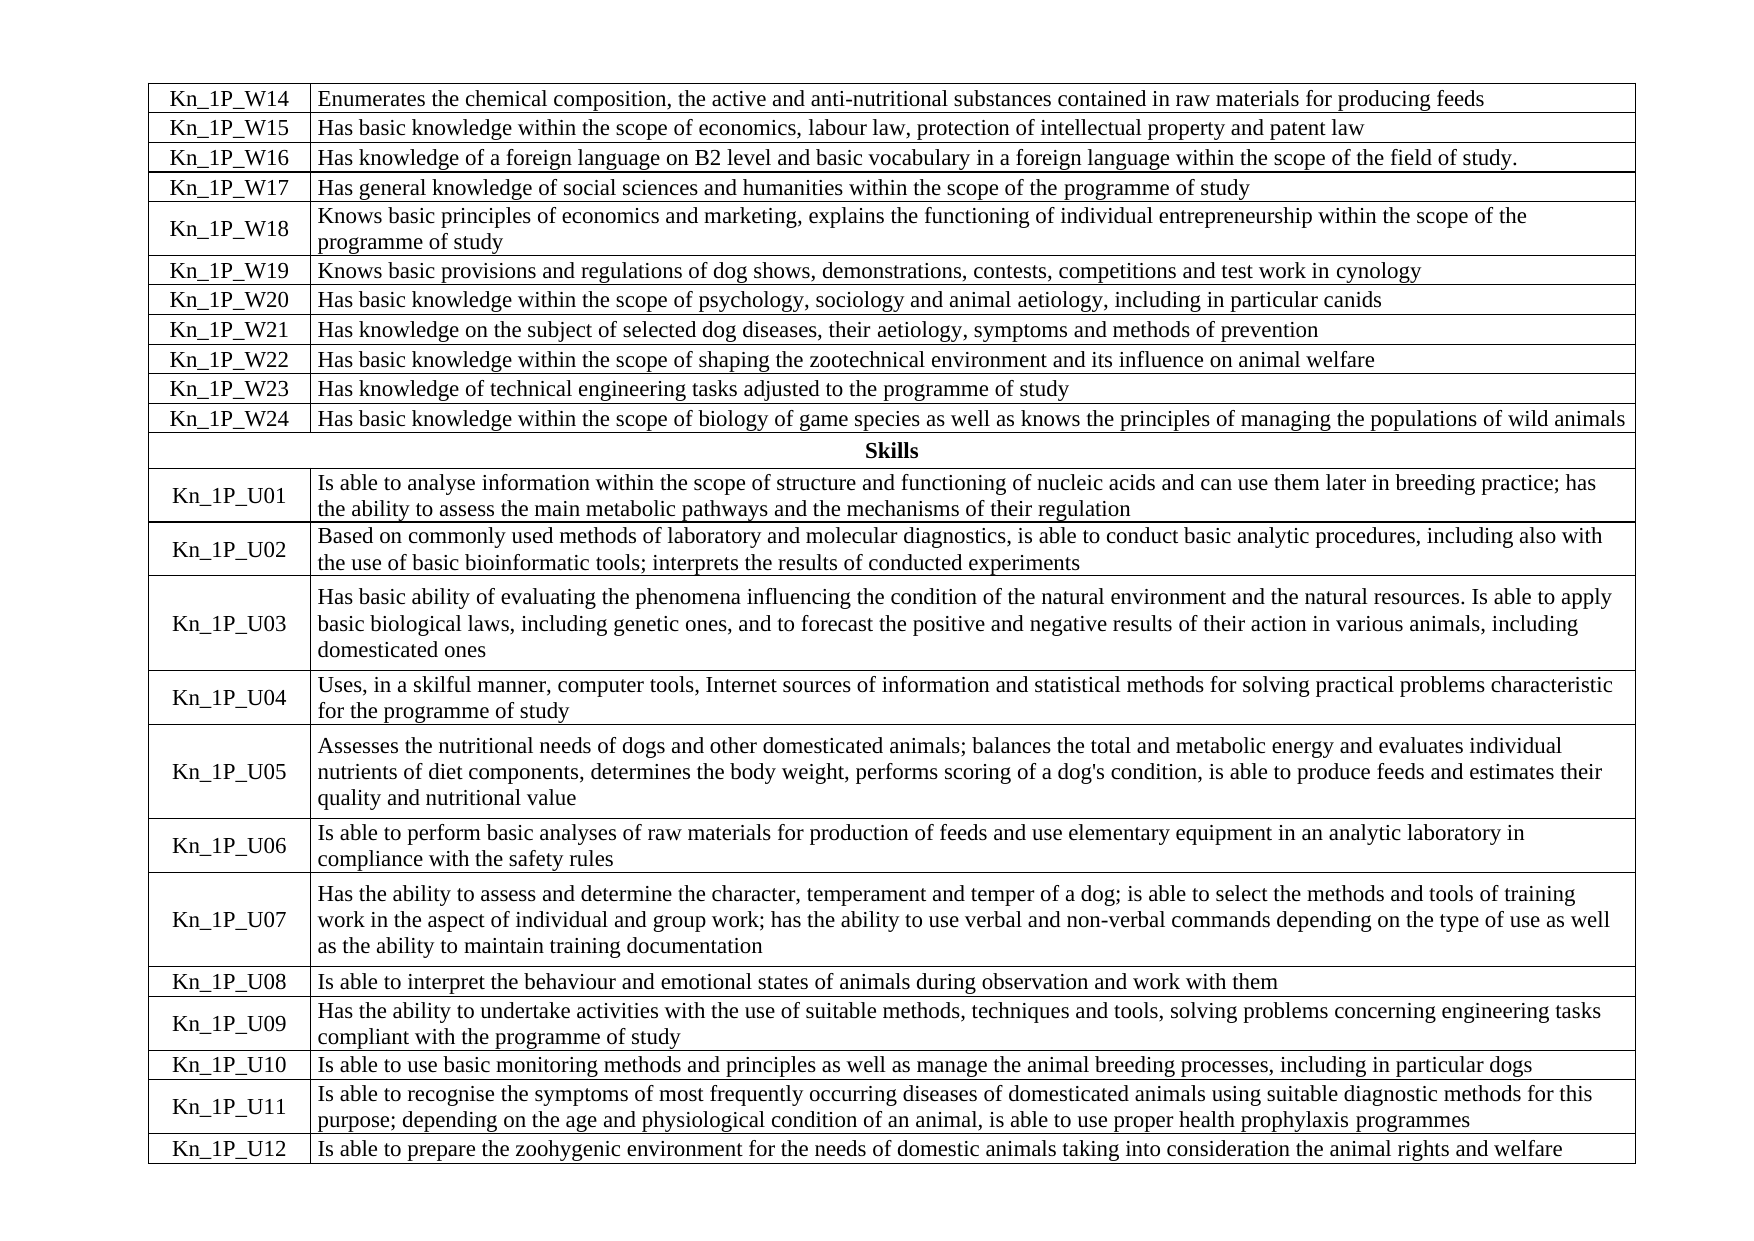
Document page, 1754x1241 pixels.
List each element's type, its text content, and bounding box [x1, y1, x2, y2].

table_cell Kn_1P_U09 [149, 997, 310, 1049]
table_cell Uses, in a skilful manner, computer tools, Internet sources of information and statistical methods for solving practical problems characteristic for the programme of study [311, 671, 1635, 723]
table_cell Is able to prepare the zoohygenic environment for the needs of domestic animals taking into consideration the animal rights and welfare [311, 1134, 1635, 1162]
table_cell Has basic knowledge within the scope of biology of game species as well as knows the principles of managing the populations of wild animals [311, 404, 1635, 432]
table_cell Kn_1P_U02 [149, 523, 310, 575]
table_cell Has general knowledge of social sciences and humanities within the scope of the programme of study [311, 173, 1635, 201]
table_cell Has the ability to undertake activities with the use of suitable methods, techniques and tools, solving problems concerning engineering tasks compliant with the programme of study [311, 997, 1635, 1049]
table_cell Knows basic principles of economics and marketing, explains the functioning of individual entrepreneurship within the scope of the programme of study [311, 202, 1635, 255]
table_cell Has the ability to assess and determine the character, temperament and temper of a dog; is able to select the methods and tools of training work in the aspect of individual and group work; has the ability to use verbal and non-verbal commands depending on the type of use as well as the ability to maintain training documentation [311, 873, 1635, 966]
table_cell Has basic knowledge within the scope of economics, labour law, protection of intellectual property and patent law [311, 113, 1635, 142]
table_cell Has knowledge of a foreign language on B2 level and basic vocabulary in a foreign language within the scope of the field of study. [311, 143, 1635, 171]
table_cell Kn_1P_W19 [149, 256, 310, 284]
table_cell Has basic knowledge within the scope of psychology, sociology and animal aetiology, including in particular canids [311, 285, 1635, 314]
table_cell Kn_1P_W20 [149, 285, 310, 314]
table_cell Is able to perform basic analyses of raw materials for production of feeds and use elementary equipment in an analytic laboratory in compliance with the safety rules [311, 819, 1635, 872]
table_cell Kn_1P_W18 [149, 202, 310, 255]
table_cell Kn_1P_U04 [149, 671, 310, 723]
table_cell Is able to analyse information within the scope of structure and functioning of nucleic acids and can use them later in breeding practice; has the ability to assess the main metabolic pathways and the mechanisms of their regulation [311, 469, 1635, 521]
table_cell Kn_1P_W14 [149, 84, 310, 112]
table_cell Kn_1P_W21 [149, 315, 310, 343]
table_cell Kn_1P_U01 [149, 469, 310, 521]
table_cell Kn_1P_U10 [149, 1051, 310, 1079]
table_cell Knows basic provisions and regulations of dog shows, demonstrations, contests, competitions and test work in cynology [311, 256, 1635, 284]
table_cell Kn_1P_W15 [149, 113, 310, 142]
table_cell Kn_1P_U03 [149, 576, 310, 670]
table_cell Skills [149, 433, 1635, 468]
table_cell Has basic knowledge within the scope of shaping the zootechnical environment and its influence on animal welfare [311, 345, 1635, 373]
table_cell Kn_1P_W17 [149, 173, 310, 201]
table_cell Kn_1P_U08 [149, 967, 310, 996]
table_cell Kn_1P_W22 [149, 345, 310, 373]
table_cell Assesses the nutritional needs of dogs and other domesticated animals; balances the total and metabolic energy and evaluates individual nutrients of diet components, determines the body weight, performs scoring of a dog's condition, is able to produce feeds and estimates their quality and nutritional value [311, 725, 1635, 818]
table_cell Kn_1P_W23 [149, 374, 310, 403]
table_cell Kn_1P_U12 [149, 1134, 310, 1162]
table_cell Is able to recognise the symptoms of most frequently occurring diseases of domesticated animals using suitable diagnostic methods for this purpose; depending on the age and physiological condition of an animal, is able to use proper health prophylaxis programmes [311, 1080, 1635, 1133]
table_cell Has knowledge of technical engineering tasks adjusted to the programme of study [311, 374, 1635, 403]
table_cell Kn_1P_W16 [149, 143, 310, 171]
table_cell Is able to interpret the behaviour and emotional states of animals during observation and work with them [311, 967, 1635, 996]
table_cell Is able to use basic monitoring methods and principles as well as manage the animal breeding processes, including in particular dogs [311, 1051, 1635, 1079]
table_cell Has knowledge on the subject of selected dog diseases, their aetiology, symptoms and methods of prevention [311, 315, 1635, 343]
table_cell Kn_1P_U06 [149, 819, 310, 872]
table_cell Kn_1P_W24 [149, 404, 310, 432]
table_cell Kn_1P_U07 [149, 873, 310, 966]
table_cell Enumerates the chemical composition, the active and anti-nutritional substances contained in raw materials for producing feeds [311, 84, 1635, 112]
table_cell Based on commonly used methods of laboratory and molecular diagnostics, is able to conduct basic analytic procedures, including also with the use of basic bioinformatic tools; interprets the results of conducted experiments [311, 523, 1635, 575]
table_cell Kn_1P_U11 [149, 1080, 310, 1133]
table_cell Has basic ability of evaluating the phenomena influencing the condition of the natural environment and the natural resources. Is able to apply basic biological laws, including genetic ones, and to forecast the positive and negative results of their action in various animals, including domesticated ones [311, 576, 1635, 670]
table_cell Kn_1P_U05 [149, 725, 310, 818]
